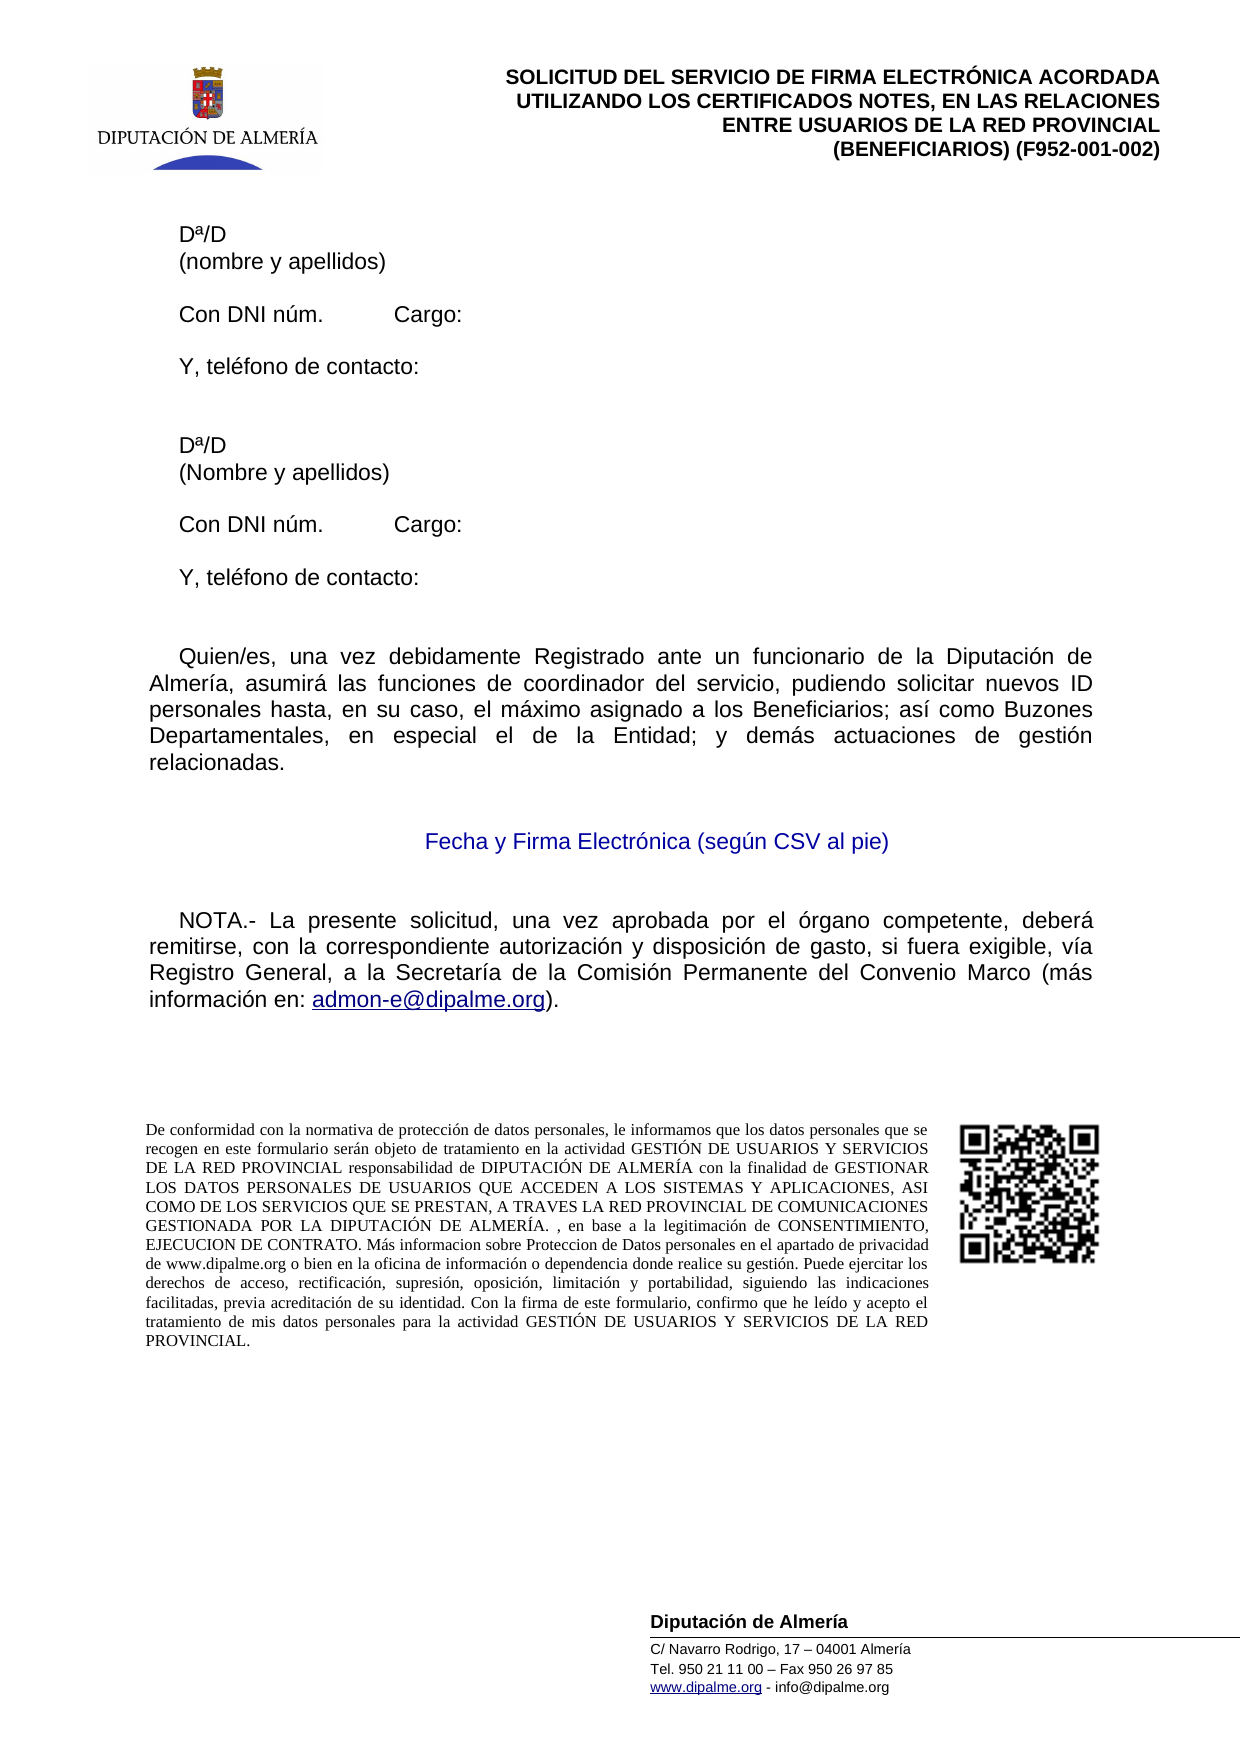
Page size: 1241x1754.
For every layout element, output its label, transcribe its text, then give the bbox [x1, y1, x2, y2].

text Fecha y Firma Electrónica (según CSV al pie) [75, 828, 1165, 854]
text NOTA.- La presente solicitud, una vez aprobada por el órgano competente, deberá remitirse, con la correspondiente autorización y disposición de gasto, si fuera exigible, vía Registro General, a la Secretaría de la Comisión Permanente del Convenio Marco (más información en: admon-e@dipalme.org). [149, 907, 1094, 1012]
table_header [941, 1120, 1115, 1350]
table_header De conformidad con la normativa de protección de datos personales, le informamos que los datos personales que se recogen en este formulario serán objeto de tratamiento en la actividad GESTIÓN DE USUARIOS Y SERVICIOS DE LA RED PROVINCIAL responsabilidad de DIPUTACIÓN DE ALMERÍA con la finalidad de GESTIONAR LOS DATOS PERSONALES DE USUARIOS QUE ACCEDEN A LOS SISTEMAS Y APLICACIONES, ASI COMO DE LOS SERVICIOS QUE SE PRESTAN, A TRAVES LA RED PROVINCIAL DE COMUNICACIONES GESTIONADA POR LA DIPUTACIÓN DE ALMERÍA. , en base a la legitimación de CONSENTIMIENTO, EJECUCION DE CONTRATO. Más informacion sobre Proteccion de Datos personales en el apartado de privacidad de www.dipalme.org o bien en la oficina de información o dependencia donde realice su gestión. Puede ejercitar los derechos de acceso, rectificación, supresión, oposición, limitación y portabilidad, siguiendo las indicaciones facilitadas, previa acreditación de su identidad. Con la firma de este formulario, confirmo que he leído y acepto el tratamiento de mis datos personales para la actividad GESTIÓN DE USUARIOS Y SERVICIOS DE LA RED PROVINCIAL. [134, 1120, 941, 1350]
text Dª/D [149, 221, 1094, 248]
text Con DNI núm. Cargo: [149, 301, 1094, 327]
text (Nombre y apellidos) [149, 459, 1094, 485]
text Con DNI núm. Cargo: [149, 511, 1094, 538]
picture [958, 1120, 1104, 1266]
text Dª/D [149, 432, 1094, 459]
picture [89, 62, 326, 174]
text Y, teléfono de contacto: [149, 564, 1094, 590]
text Y, teléfono de contacto: [149, 353, 1094, 379]
text Quien/es, una vez debidamente Registrado ante un funcionario de la Diputación de Almería, asumirá las funciones de coordinador del servicio, pudiendo solicitar nuevos ID personales hasta, en su caso, el máximo asignado a los Beneficiarios; así como Buzones Departamentales, en especial el de la Entidad; y demás actuaciones de gestión relacionadas. [149, 643, 1094, 775]
text (nombre y apellidos) [149, 248, 1094, 274]
